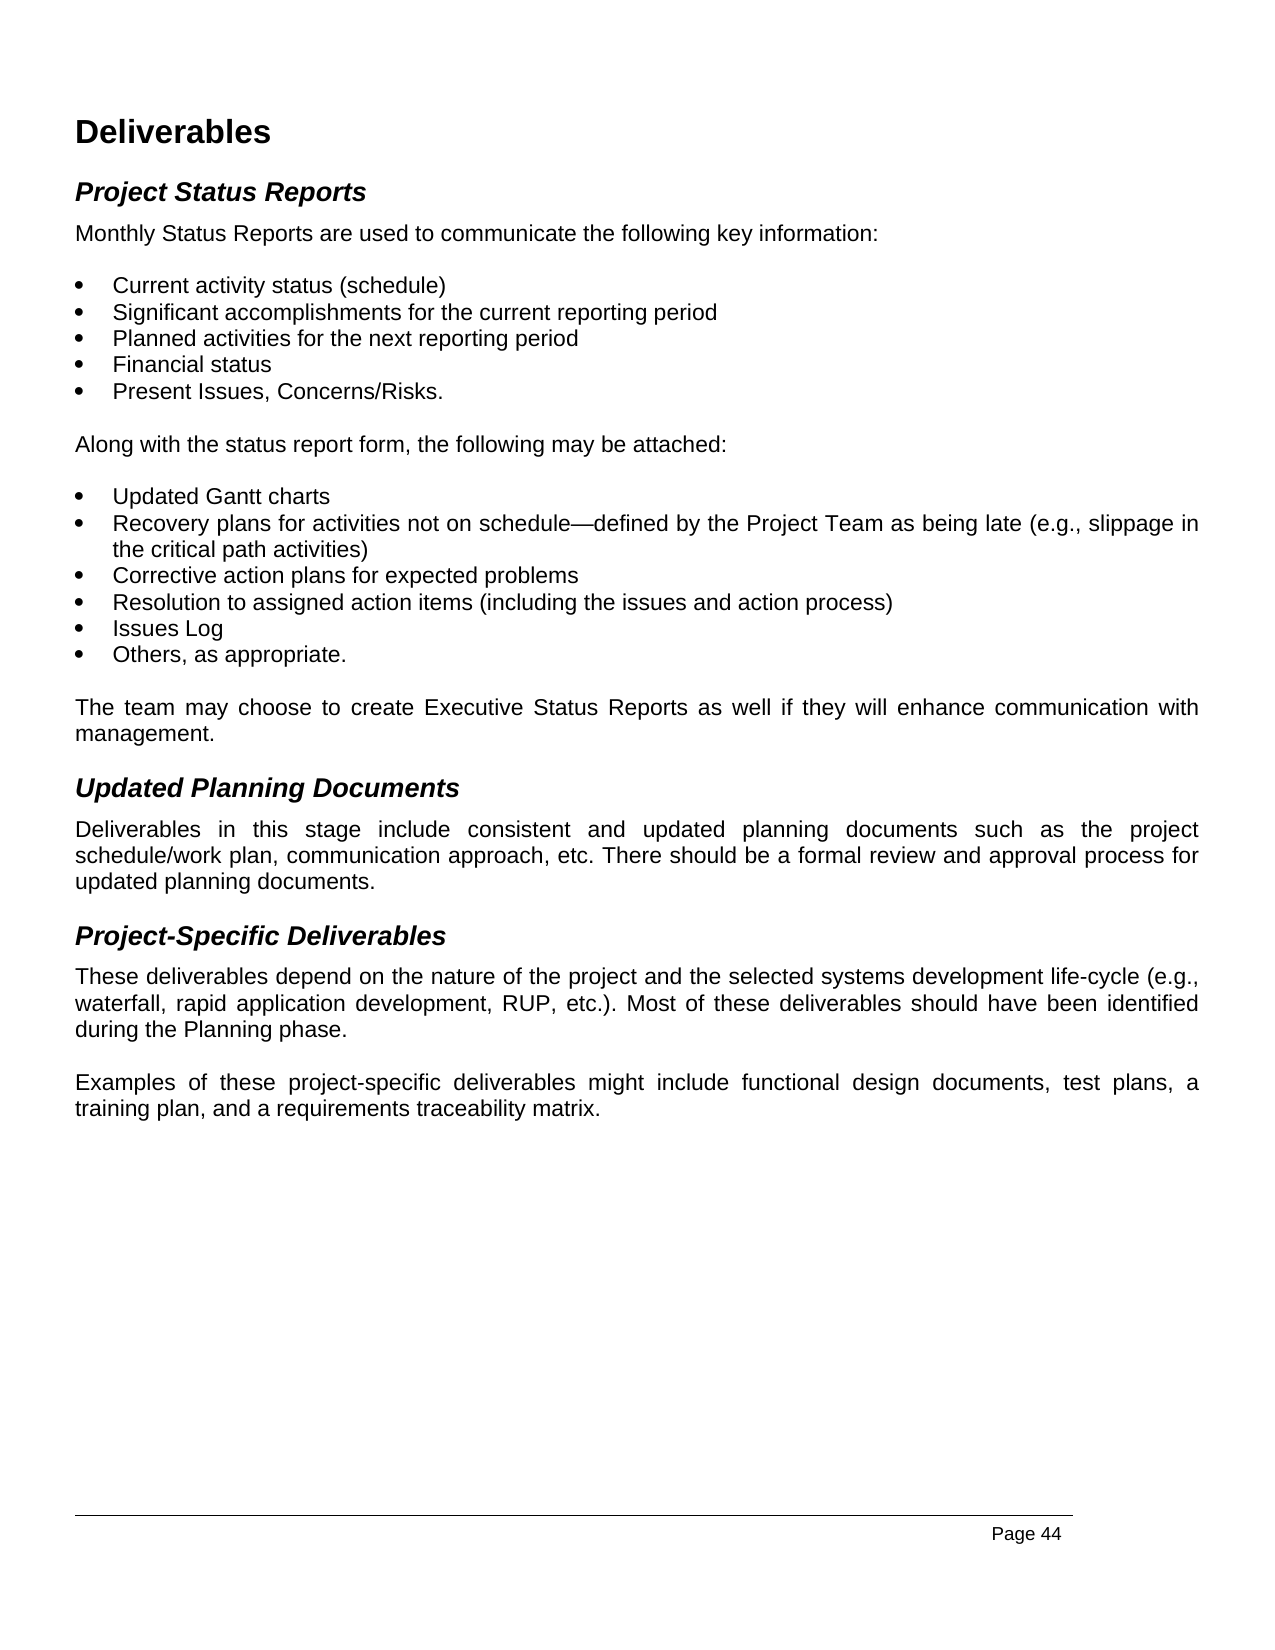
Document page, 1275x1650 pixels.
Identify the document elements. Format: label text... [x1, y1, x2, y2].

list Planned activities for the next reporting period [75, 325, 1200, 351]
list Current activity status (schedule) [75, 272, 1200, 299]
list Examples of these project-specific deliverables might include functional design documents, test plans, a training plan, and a requirements traceability matrix. [75, 1069, 1200, 1121]
list Resolution to assigned action items (including the issues and action process) [75, 589, 1200, 615]
list Significant accomplishments for the current reporting period [75, 299, 1200, 325]
subtitle Project Status Reports [75, 176, 1200, 207]
list Issues Log [75, 615, 1200, 641]
list Present Issues, Concerns/Risks. [75, 378, 1200, 404]
list Along with the status report form, the following may be attached: [75, 431, 1200, 457]
list The team may choose to create Executive Status Reports as well if they will enhance communication with management. [75, 694, 1200, 747]
list Updated Gantt charts [75, 483, 1200, 509]
subtitle Updated Planning Documents [75, 772, 1200, 803]
list Recovery plans for activities not on schedule—defined by the Project Team as being late (e.g., slippage in the critical path activities) [75, 509, 1200, 562]
list These deliverables depend on the nature of the project and the selected systems development life-cycle (e.g., waterfall, rapid application development, RUP, etc.). Most of these deliverables should have been identified during the Planning phase. [75, 963, 1200, 1042]
subtitle Project-Specific Deliverables [75, 919, 1200, 951]
list Monthly Status Reports are used to communicate the following key information: [75, 220, 1200, 246]
list Others, as appropriate. [75, 641, 1200, 668]
list Deliverables in this stage include consistent and updated planning documents such as the project schedule/work plan, communication approach, etc. There should be a formal review and approval process for updated planning documents. [75, 816, 1200, 894]
subtitle Deliverables [75, 112, 1200, 151]
list Financial status [75, 351, 1200, 378]
list Corrective action plans for expected problems [75, 562, 1200, 589]
